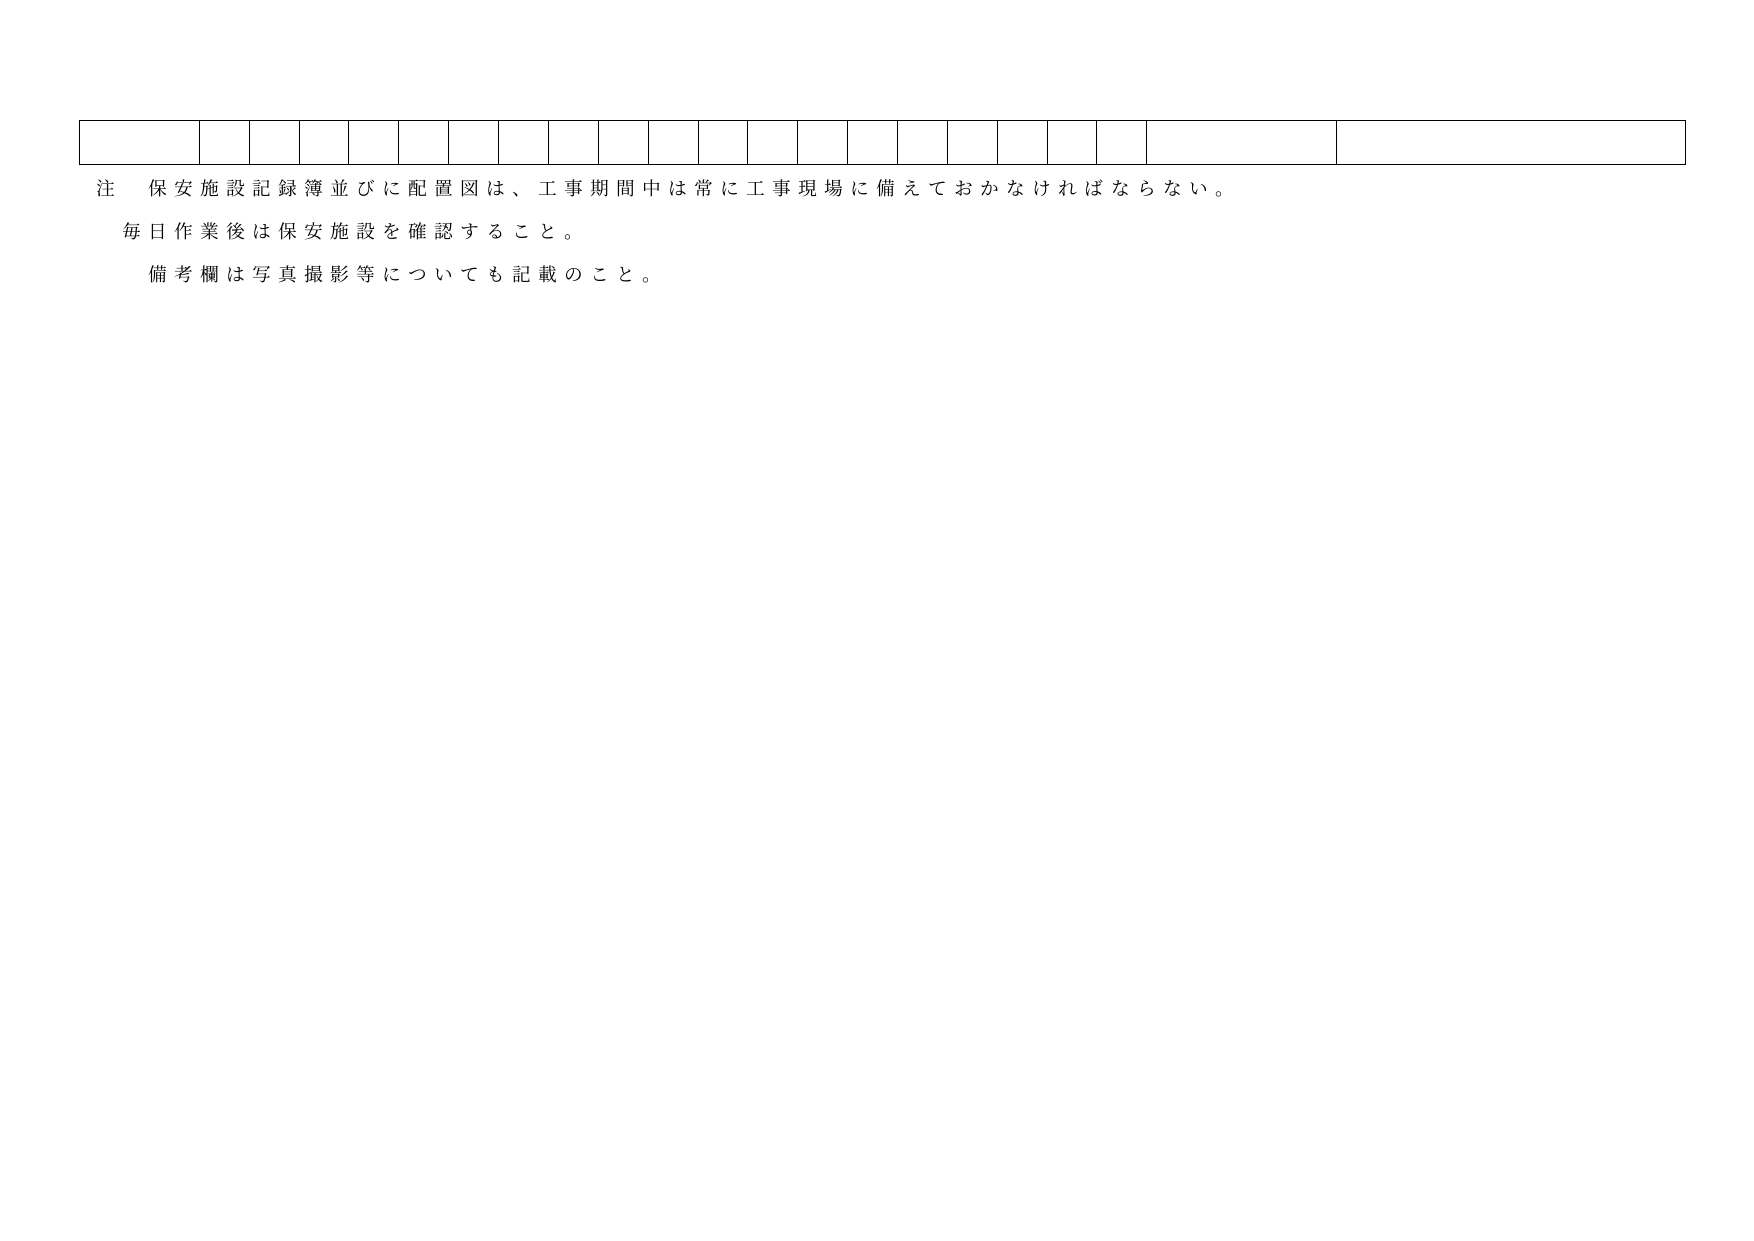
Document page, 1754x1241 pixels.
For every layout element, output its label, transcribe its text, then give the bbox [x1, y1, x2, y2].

table_cell [798, 121, 847, 164]
table_cell [250, 121, 299, 164]
table_cell [599, 121, 648, 164]
table_cell [499, 121, 548, 164]
table_cell [898, 121, 947, 164]
table_cell [399, 121, 448, 164]
table_cell [449, 121, 498, 164]
table_cell [1147, 121, 1336, 164]
table_cell [1097, 121, 1146, 164]
text 毎日作業後は保安施設を確認すること。 [70, 208, 1684, 252]
table_cell [848, 121, 897, 164]
text 注 保安施設記録簿並びに配置図は、工事期間中は常に工事現場に備えておかなければならない。 [70, 165, 1684, 208]
table_cell [748, 121, 797, 164]
table_cell [1337, 121, 1685, 164]
table_cell [349, 121, 398, 164]
table_cell [80, 121, 199, 164]
table_cell [699, 121, 747, 164]
table_cell [200, 121, 249, 164]
table_cell [300, 121, 348, 164]
table_cell [1048, 121, 1096, 164]
table_cell [998, 121, 1047, 164]
table_cell [649, 121, 698, 164]
table_cell [549, 121, 598, 164]
text 備考欄は写真撮影等についても記載のこと。 [70, 252, 1684, 295]
table_cell [948, 121, 997, 164]
